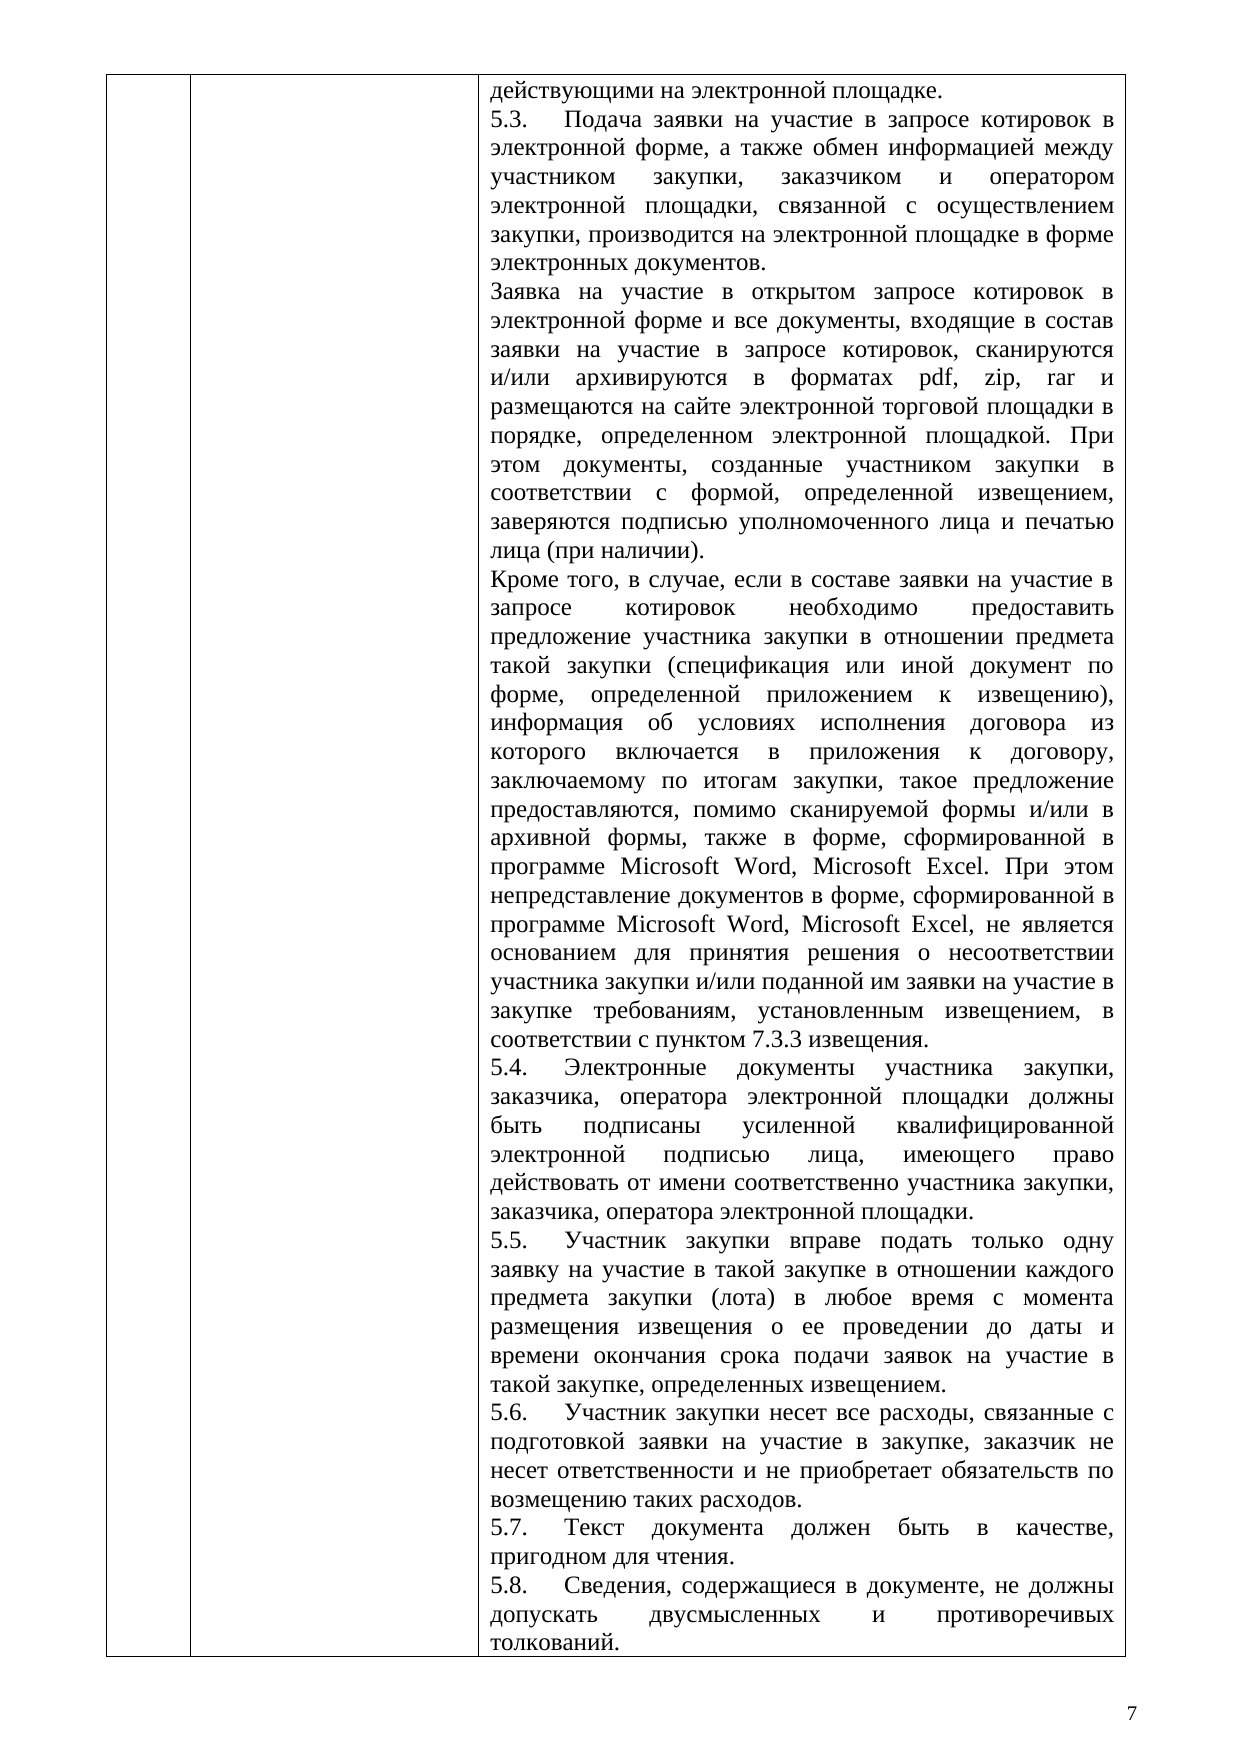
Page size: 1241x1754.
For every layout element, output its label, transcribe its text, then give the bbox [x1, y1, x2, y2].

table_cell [479, 75, 1125, 1656]
table_cell 5 [107, 75, 190, 1656]
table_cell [191, 75, 478, 1656]
